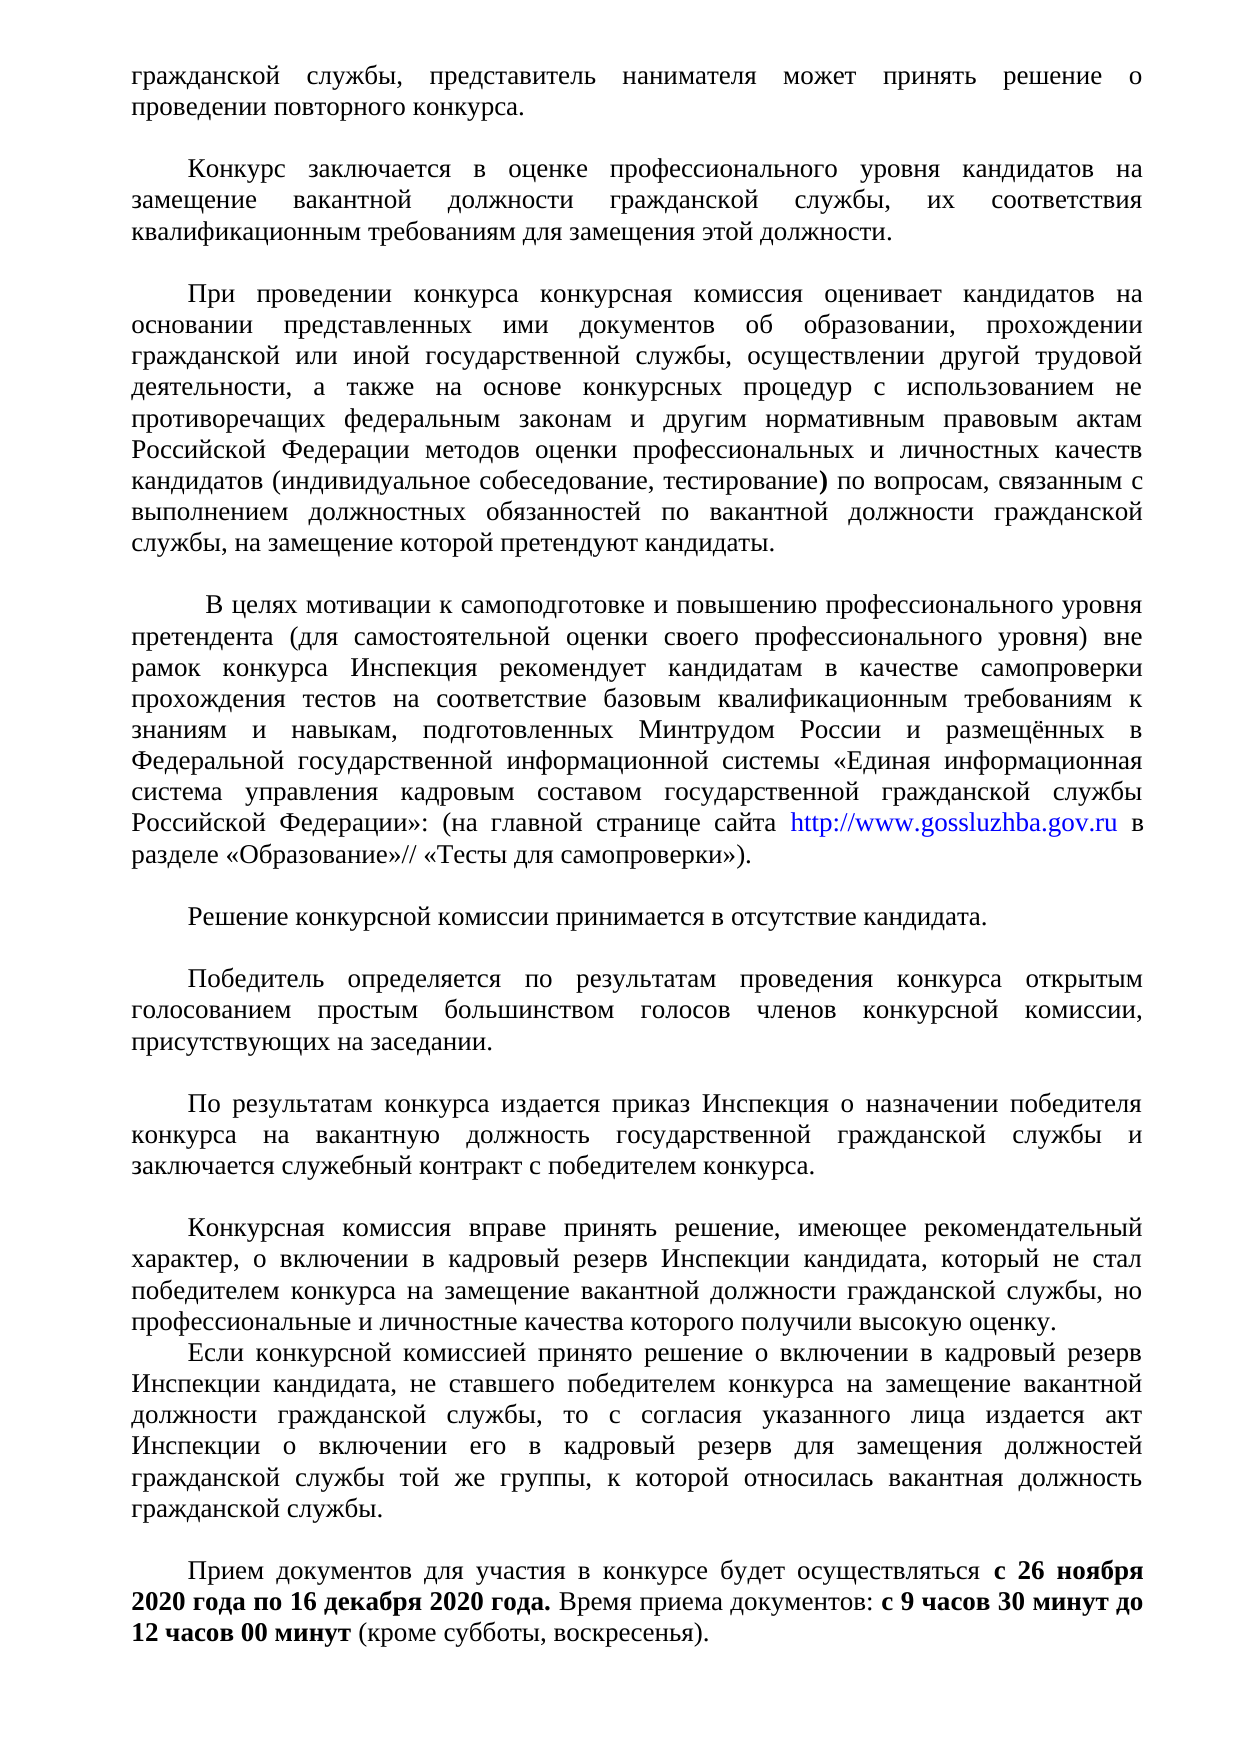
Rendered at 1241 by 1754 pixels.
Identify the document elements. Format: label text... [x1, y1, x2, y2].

text Конкурсная комиссия вправе принять решение, имеющее рекомендательный характер, о включении в кадровый резерв Инспекции кандидата, который не стал победителем конкурса на замещение вакантной должности гражданской службы, но профессиональные и личностные качества которого получили высокую оценку. [131, 1211, 1144, 1336]
text Прием документов для участия в конкурсе будет осуществляться с 26 ноября 2020 года по 16 декабря 2020 года. Время приема документов: с 9 часов 30 минут до 12 часов 00 минут (кроме субботы, воскресенья). [131, 1554, 1144, 1647]
text Решение конкурсной комиссии принимается в отсутствие кандидата. [131, 900, 1144, 931]
text По результатам конкурса издается приказ Инспекция о назначении победителя конкурса на вакантную должность государственной гражданской службы и заключается служебный контракт с победителем конкурса. [131, 1087, 1144, 1180]
text При проведении конкурса конкурсная комиссия оценивает кандидатов на основании представленных ими документов об образовании, прохождении гражданской или иной государственной службы, осуществлении другой трудовой деятельности, а также на основе конкурсных процедур с использованием не противоречащих федеральным законам и другим нормативным правовым актам Российской Федерации методов оценки профессиональных и личностных качеств кандидатов (индивидуальное собеседование, тестирование) по вопросам, связанным с выполнением должностных обязанностей по вакантной должности гражданской службы, на замещение которой претендуют кандидаты. [131, 277, 1144, 557]
text Победитель определяется по результатам проведения конкурса открытым голосованием простым большинством голосов членов конкурсной комиссии, присутствующих на заседании. [131, 962, 1144, 1056]
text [131, 59, 1144, 121]
text Если конкурсной комиссией принято решение о включении в кадровый резерв Инспекции кандидата, не ставшего победителем конкурса на замещение вакантной должности гражданской службы, то с согласия указанного лица издается акт Инспекции о включении его в кадровый резерв для замещения должностей гражданской службы той же группы, к которой относилась вакантная должность гражданской службы. [131, 1336, 1144, 1523]
text В целях мотивации к самоподготовке и повышению профессионального уровня претендента (для самостоятельной оценки своего профессионального уровня) вне рамок конкурса Инспекция рекомендует кандидатам в качестве самопроверки прохождения тестов на соответствие базовым квалификационным требованиям к знаниям и навыкам, подготовленных Минтрудом России и размещённых в Федеральной государственной информационной системы «Единая информационная система управления кадровым составом государственной гражданской службы Российской Федерации»: (на главной странице сайта http://www.gossluzhba.gov.ru в разделе «Образование»// «Тесты для самопроверки»). [131, 588, 1144, 869]
text Конкурс заключается в оценке профессионального уровня кандидатов на замещение вакантной должности гражданской службы, их соответствия квалификационным требованиям для замещения этой должности. [131, 152, 1144, 246]
